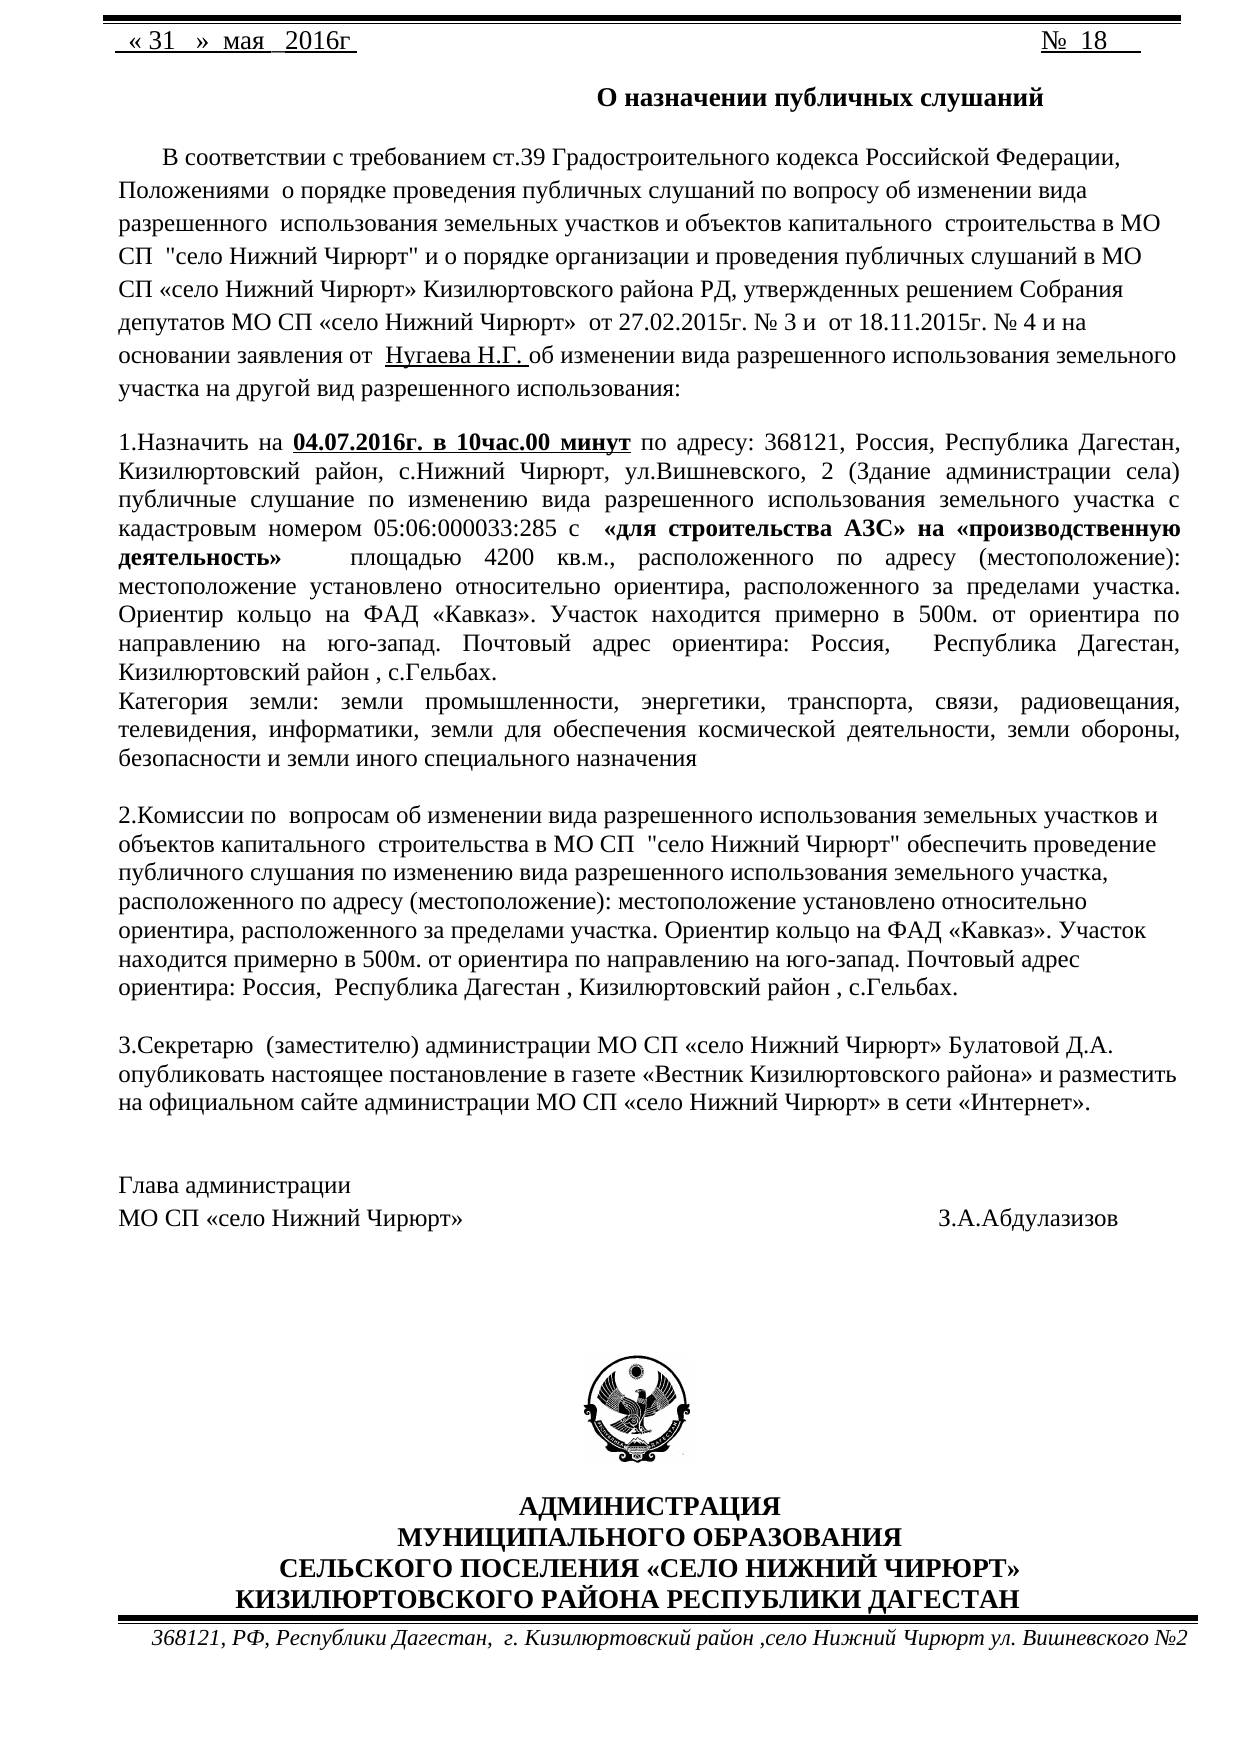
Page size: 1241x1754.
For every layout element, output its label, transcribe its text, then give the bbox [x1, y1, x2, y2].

text МО СП «село Нижний Чирюрт» З.А.Абдулазизов [118, 1203, 1181, 1232]
text Глава администрации [118, 1170, 1181, 1199]
text В соответствии с требованием ст.39 Градостроительного кодекса Российской Федерации, Положениями о порядке проведения публичных слушаний по вопросу об изменении вида разрешенного использования земельных участков и объектов капитального строительства в МО СП "село Нижний Чирюрт" и о порядке организации и проведения публичных слушаний в МО СП «село Нижний Чирюрт» Кизилюртовского района РД, утвержденных решением Собрания депутатов МО СП «село Нижний Чирюрт» от 27.02.2015г. № 3 и от 18.11.2015г. № 4 и на основании заявления от Нугаева Н.Г. об изменении вида разрешенного использования земельного участка на другой вид разрешенного использования: [118, 142, 1181, 402]
text КИЗИЛЮРТОВСКОГО РАЙОНА РЕСПУБЛИКИ ДАГЕСТАН [74, 1584, 1181, 1615]
text АДМИНИСТРАЦИЯ [118, 1490, 1181, 1521]
text 3.Секретарю (заместителю) администрации МО СП «село Нижний Чирюрт» Булатовой Д.А. опубликовать настоящее постановление в газете «Вестник Кизилюртовского района» и разместить на официальном сайте администрации МО СП «село Нижний Чирюрт» в сети «Интернет». [118, 1030, 1181, 1116]
text МУНИЦИПАЛЬНОГО ОБРАЗОВАНИЯ [118, 1521, 1181, 1552]
text 2.Комиссии по вопросам об изменении вида разрешенного использования земельных участков и объектов капитального строительства в МО СП "село Нижний Чирюрт" обеспечить проведение публичного слушания по изменению вида разрешенного использования земельного участка, расположенного по адресу (местоположение): местоположение установлено относительно ориентира, расположенного за пределами участка. Ориентир кольцо на ФАД «Кавказ». Участок находится примерно в 500м. от ориентира по направлению на юго-запад. Почтовый адрес ориентира: Россия, Республика Дагестан , Кизилюртовский район , с.Гельбах. [118, 800, 1181, 1001]
text Категория земли: земли промышленности, энергетики, транспорта, связи, радиовещания, телевидения, информатики, земли для обеспечения космической деятельности, земли обороны, безопасности и земли иного специального назначения [118, 686, 1181, 772]
picture [583, 1355, 690, 1465]
text СЕЛЬСКОГО ПОСЕЛЕНИЯ «СЕЛО НИЖНИЙ ЧИРЮРТ» [118, 1552, 1181, 1584]
text 1.Назначить на 04.07.2016г. в 10час.00 минут по адресу: 368121, Россия, Республика Дагестан, Кизилюртовский район, с.Нижний Чирюрт, ул.Вишневского, 2 (Здание администрации села) публичные слушание по изменению вида разрешенного использования земельного участка с кадастровым номером 05:06:000033:285 с «для строительства АЗС» на «производственную деятельность» площадью 4200 кв.м., расположенного по адресу (местоположение): местоположение установлено относительно ориентира, расположенного за пределами участка. Ориентир кольцо на ФАД «Кавказ». Участок находится примерно в 500м. от ориентира по направлению на юго-запад. Почтовый адрес ориентира: Россия, Республика Дагестан, Кизилюртовский район , с.Гельбах. [118, 427, 1181, 686]
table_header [118, 1624, 1198, 1718]
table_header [103, 24, 1181, 142]
